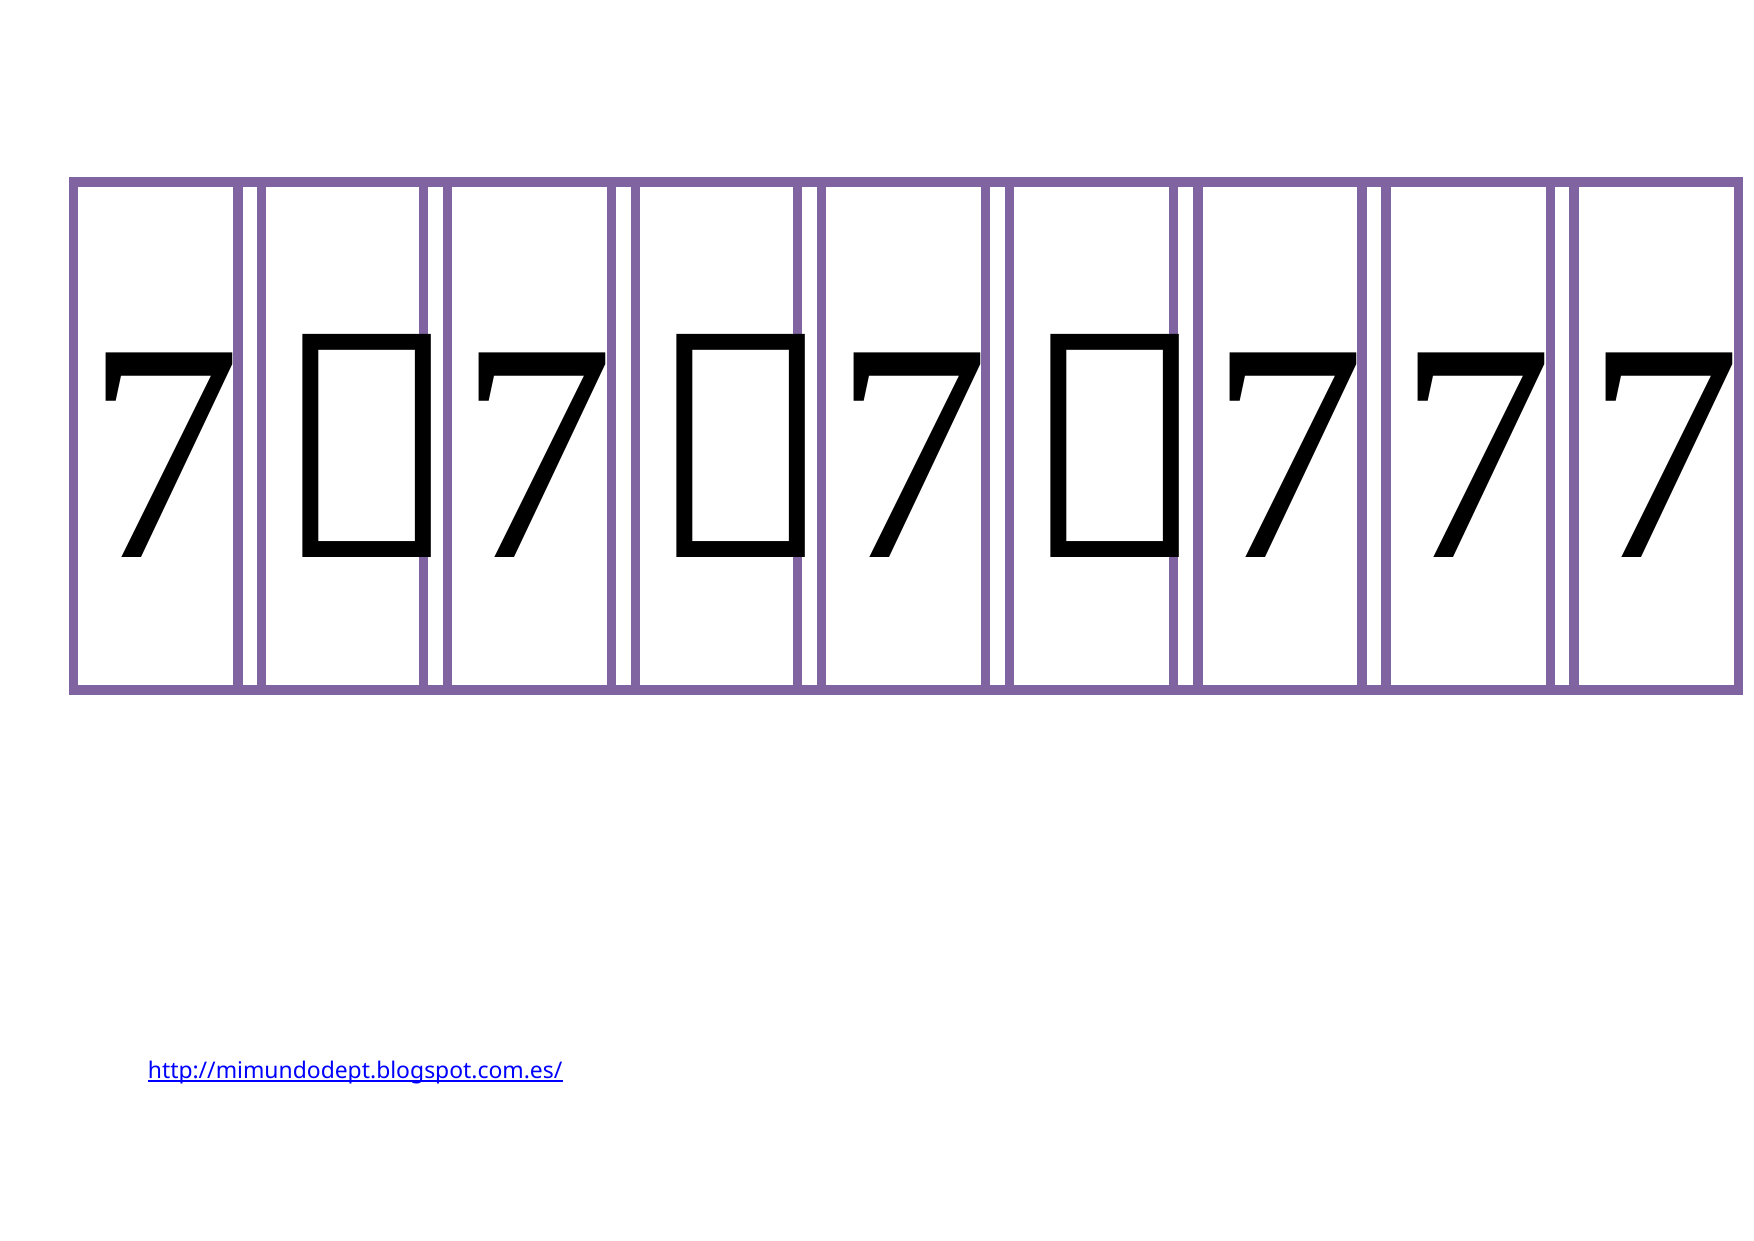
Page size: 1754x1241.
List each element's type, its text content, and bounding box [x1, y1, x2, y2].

table_header [1178, 187, 1193, 685]
table_header [243, 187, 257, 685]
table_header [616, 187, 631, 685]
table_header  [826, 187, 981, 685]
table_header [990, 187, 1005, 685]
table_header [428, 187, 443, 685]
table_header  [640, 187, 793, 685]
table_header  [1014, 187, 1169, 685]
table_header  [1391, 187, 1546, 685]
table_header  [266, 187, 419, 685]
table_header [1555, 187, 1569, 685]
table_header [1367, 187, 1381, 685]
table_header  [78, 187, 233, 685]
table_header  [1203, 187, 1357, 685]
table_header  [1579, 187, 1734, 685]
table_header  [452, 187, 607, 685]
table_header [802, 187, 817, 685]
